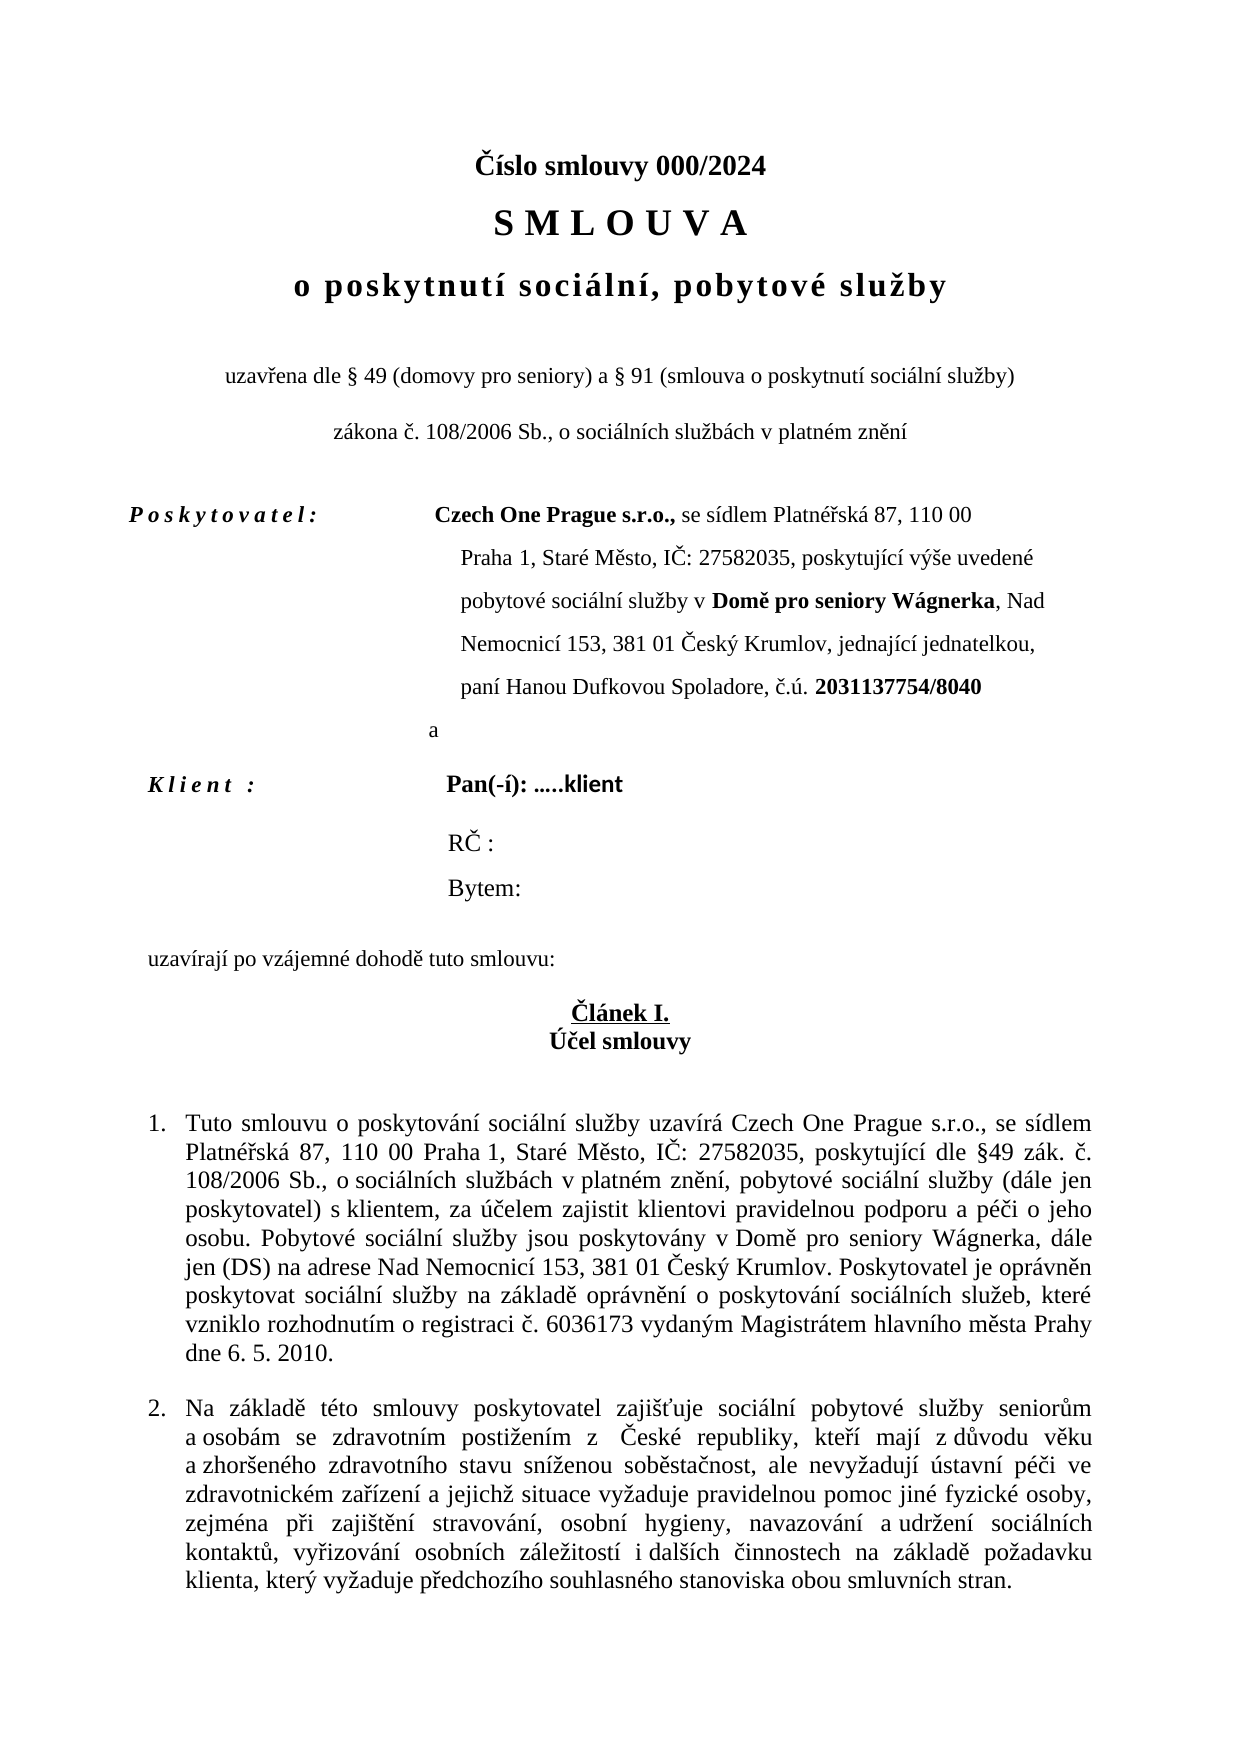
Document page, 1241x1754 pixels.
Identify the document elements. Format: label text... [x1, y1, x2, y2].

text Smlouva [148, 200, 1093, 243]
text uzavírají po vzájemné dohodě tuto smlouvu: [148, 945, 1093, 971]
text o poskytnutí sociální, pobytové služby [148, 265, 1093, 303]
text RČ : [148, 828, 1093, 857]
text Poskytovatel: Czech One Prague s.r.o., se sídlem Platnéřská 87, 110 00 [129, 501, 1093, 527]
text Praha 1, Staré Město, IČ: 27582035, poskytující výše uvedené [129, 544, 1093, 570]
text Účel smlouvy [148, 1026, 1093, 1055]
text uzavřena dle § 49 (domovy pro seniory) a § 91 (smlouva o poskytnutí sociální služby) [148, 362, 1093, 388]
text a [148, 716, 1093, 742]
list Tuto smlouvu o poskytování sociální služby uzavírá Czech One Prague s.r.o., se sídlem Platnéřská 87, 110 00 Praha 1, Staré Město, IČ: 27582035, poskytující dle §49 zák. č. 108/2006 Sb., o sociálních službách v platném znění, pobytové sociální služby (dále jen poskytovatel) s klientem, za účelem zajistit klientovi pravidelnou podporu a péči o jeho osobu. Pobytové sociální služby jsou poskytovány v Domě pro seniory Wágnerka, dále jen (DS) na adrese Nad Nemocnicí 153, 381 01 Český Krumlov. Poskytovatel je oprávněn poskytovat sociální služby na základě oprávnění o poskytování sociálních služeb, které vzniklo rozhodnutím o registraci č. 6036173 vydaným Magistrátem hlavního města Prahy dne 6. 5. 2010. [148, 1108, 1093, 1367]
list Na základě této smlouvy poskytovatel zajišťuje sociální pobytové služby seniorům a osobám se zdravotním postižením z České republiky, kteří mají z důvodu věku a zhoršeného zdravotního stavu sníženou soběstačnost, ale nevyžadují ústavní péči ve zdravotnickém zařízení a jejichž situace vyžaduje pravidelnou pomoc jiné fyzické osoby, zejména při zajištění stravování, osobní hygieny, navazování a udržení sociálních kontaktů, vyřizování osobních záležitostí i dalších činnostech na základě požadavku klienta, který vyžaduje předchozího souhlasného stanoviska obou smluvních stran. [148, 1393, 1093, 1594]
text pobytové sociální služby v Domě pro seniory Wágnerka, Nad [129, 587, 1093, 613]
text paní Hanou Dufkovou Spoladore, č.ú. 2031137754/8040 [129, 673, 1093, 699]
text Bytem: [148, 873, 1093, 902]
text Číslo smlouvy 000/2024 [148, 148, 1093, 181]
text zákona č. 108/2006 Sb., o sociálních službách v platném znění [148, 418, 1093, 444]
text Nemocnicí 153, 381 01 Český Krumlov, jednající jednatelkou, [129, 630, 1093, 656]
text Článek I. [148, 998, 1093, 1026]
text Klient : Pan(-í): …..klient [148, 768, 1093, 799]
